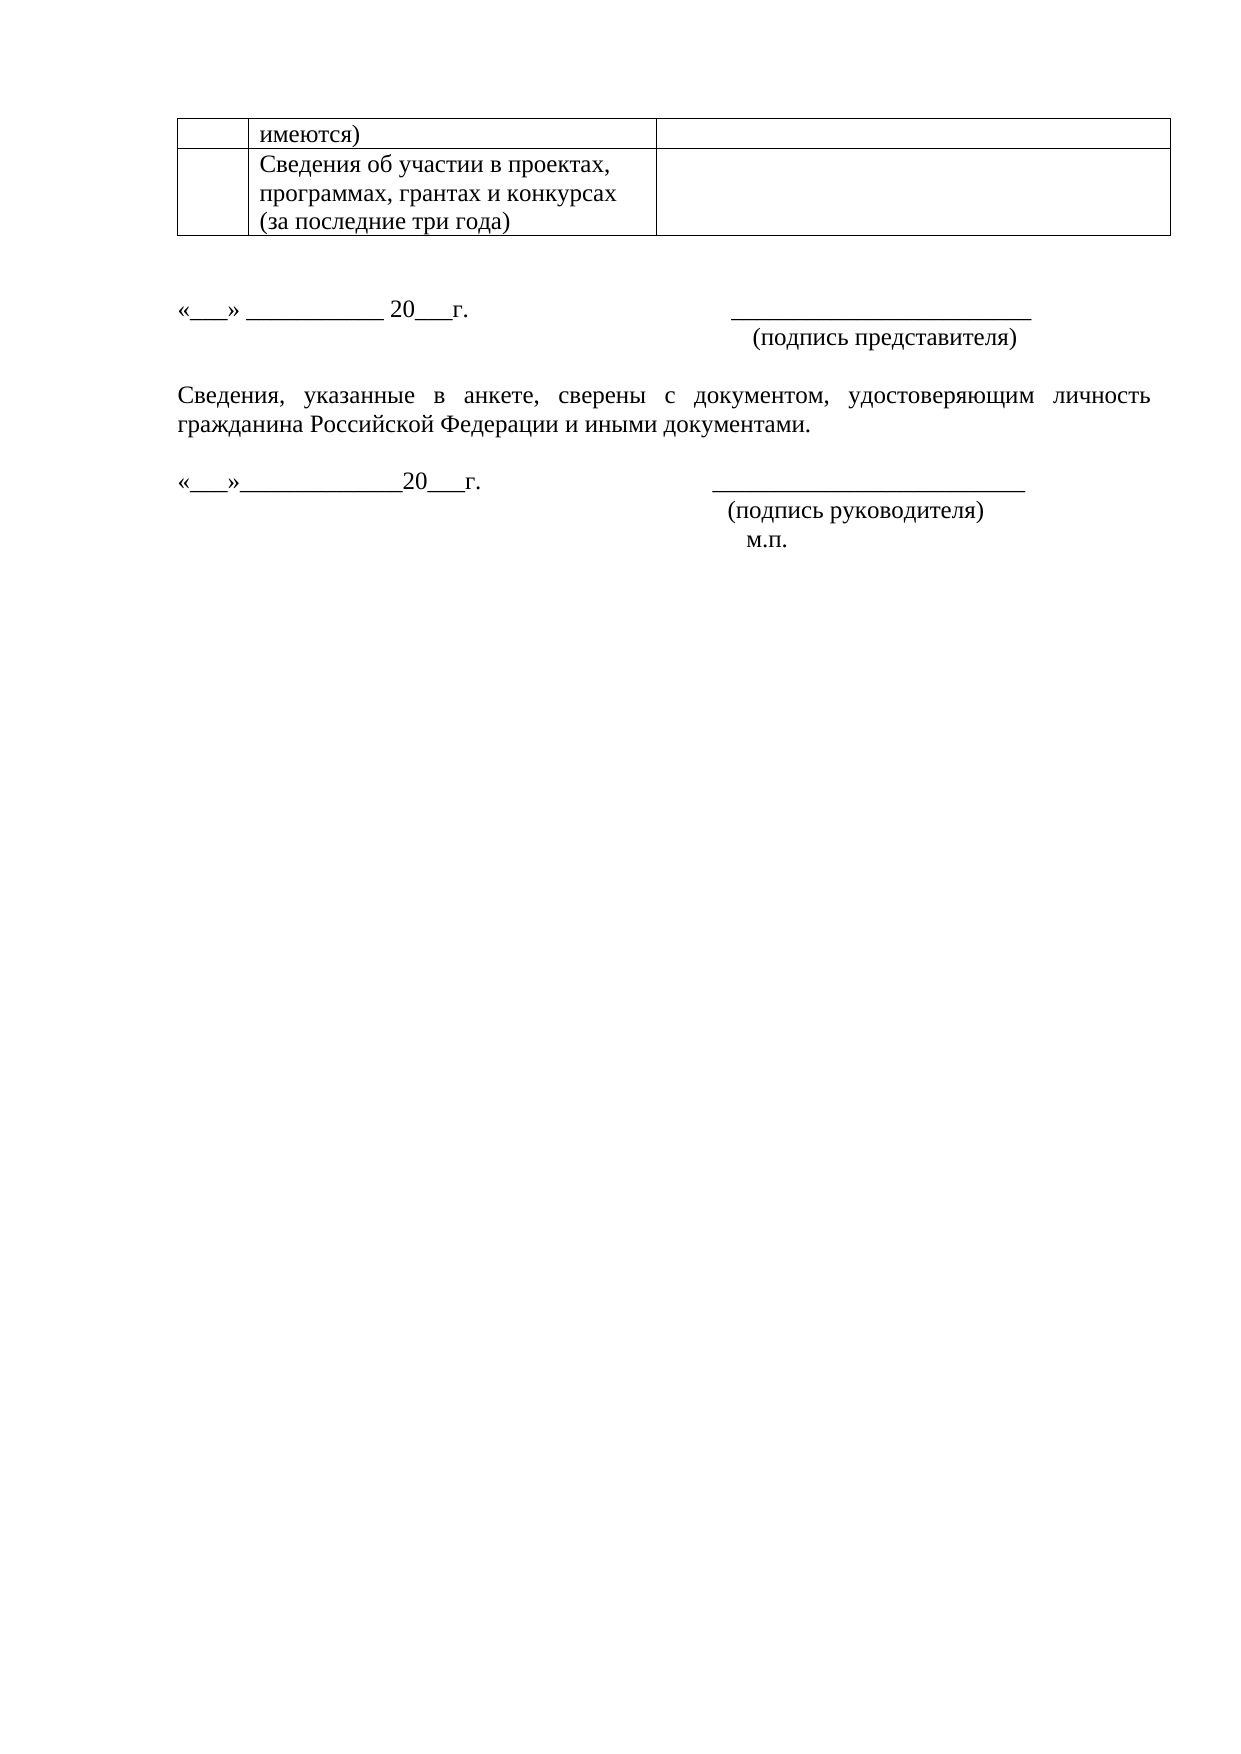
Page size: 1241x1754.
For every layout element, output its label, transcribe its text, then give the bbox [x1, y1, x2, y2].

text «___» ___________ 20___г. ________________________ [177, 294, 1152, 322]
text (подпись руководителя) [177, 495, 1152, 524]
text (подпись представителя) [177, 322, 1152, 351]
table_cell [178, 149, 248, 235]
text Сведения, указанные в анкете, сверены с документом, удостоверяющим личность гражданина Российской Федерации и иными документами. [177, 380, 1152, 437]
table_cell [249, 119, 656, 148]
table_cell [657, 149, 1170, 235]
table_cell [657, 119, 1170, 148]
table_cell [178, 119, 248, 148]
text «___»_____________20___г. _________________________ [177, 466, 1152, 495]
table_cell Сведения об участии в проектах, программах, грантах и конкурсах (за последние три года) [249, 149, 656, 235]
text м.п. [177, 524, 1152, 552]
